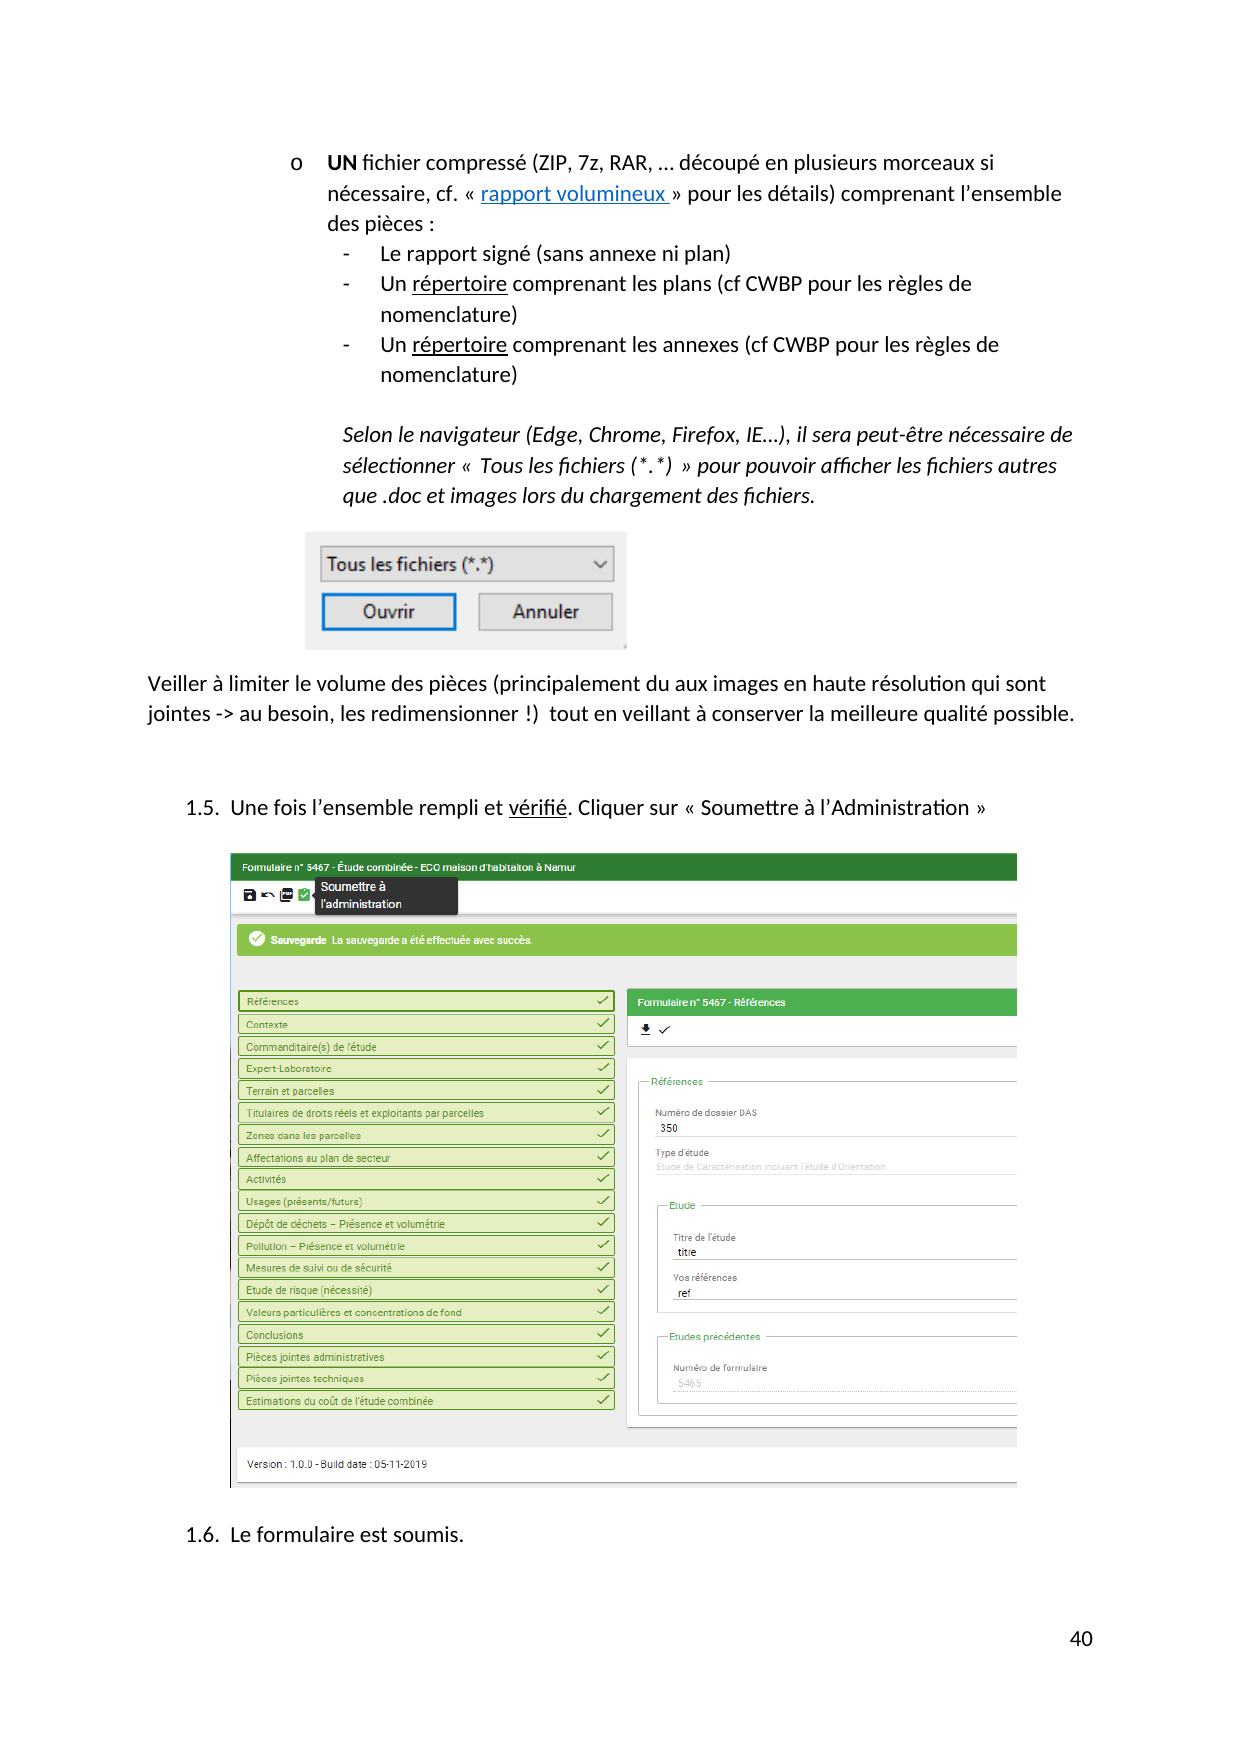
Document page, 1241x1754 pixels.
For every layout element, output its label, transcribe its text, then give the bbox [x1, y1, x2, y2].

list Une fois l’ensemble rempli et vérifié. Cliquer sur « Soumettre à l’Administration » [185, 793, 1093, 821]
picture [305, 527, 627, 650]
list Le formulaire est soumis. [185, 1520, 1093, 1548]
list UN fichier compressé (ZIP, 7z, RAR, … découpé en plusieurs morceaux si nécessaire, cf. « rapport volumineux » pour les détails) comprenant l’ensemble des pièces : [289, 148, 1093, 237]
text Veiller à limiter le volume des pièces (principalement du aux images en haute résolution qui sont jointes -> au besoin, les redimensionner !) tout en veillant à conserver la meilleure qualité possible. [148, 669, 1093, 727]
list Un répertoire comprenant les annexes (cf CWBP pour les règles de nomenclature) [343, 330, 1093, 388]
list Le rapport signé (sans annexe ni plan) [343, 239, 1093, 267]
list Un répertoire comprenant les plans (cf CWBP pour les règles de nomenclature) [343, 269, 1093, 328]
list Selon le navigateur (Edge, Chrome, Firefox, IE…), il sera peut-être nécessaire de sélectionner « Tous les fichiers (*.*) » pour pouvoir afficher les fichiers autres que .doc et images lors du chargement des fichiers. [343, 421, 1093, 509]
picture [230, 853, 1017, 1488]
